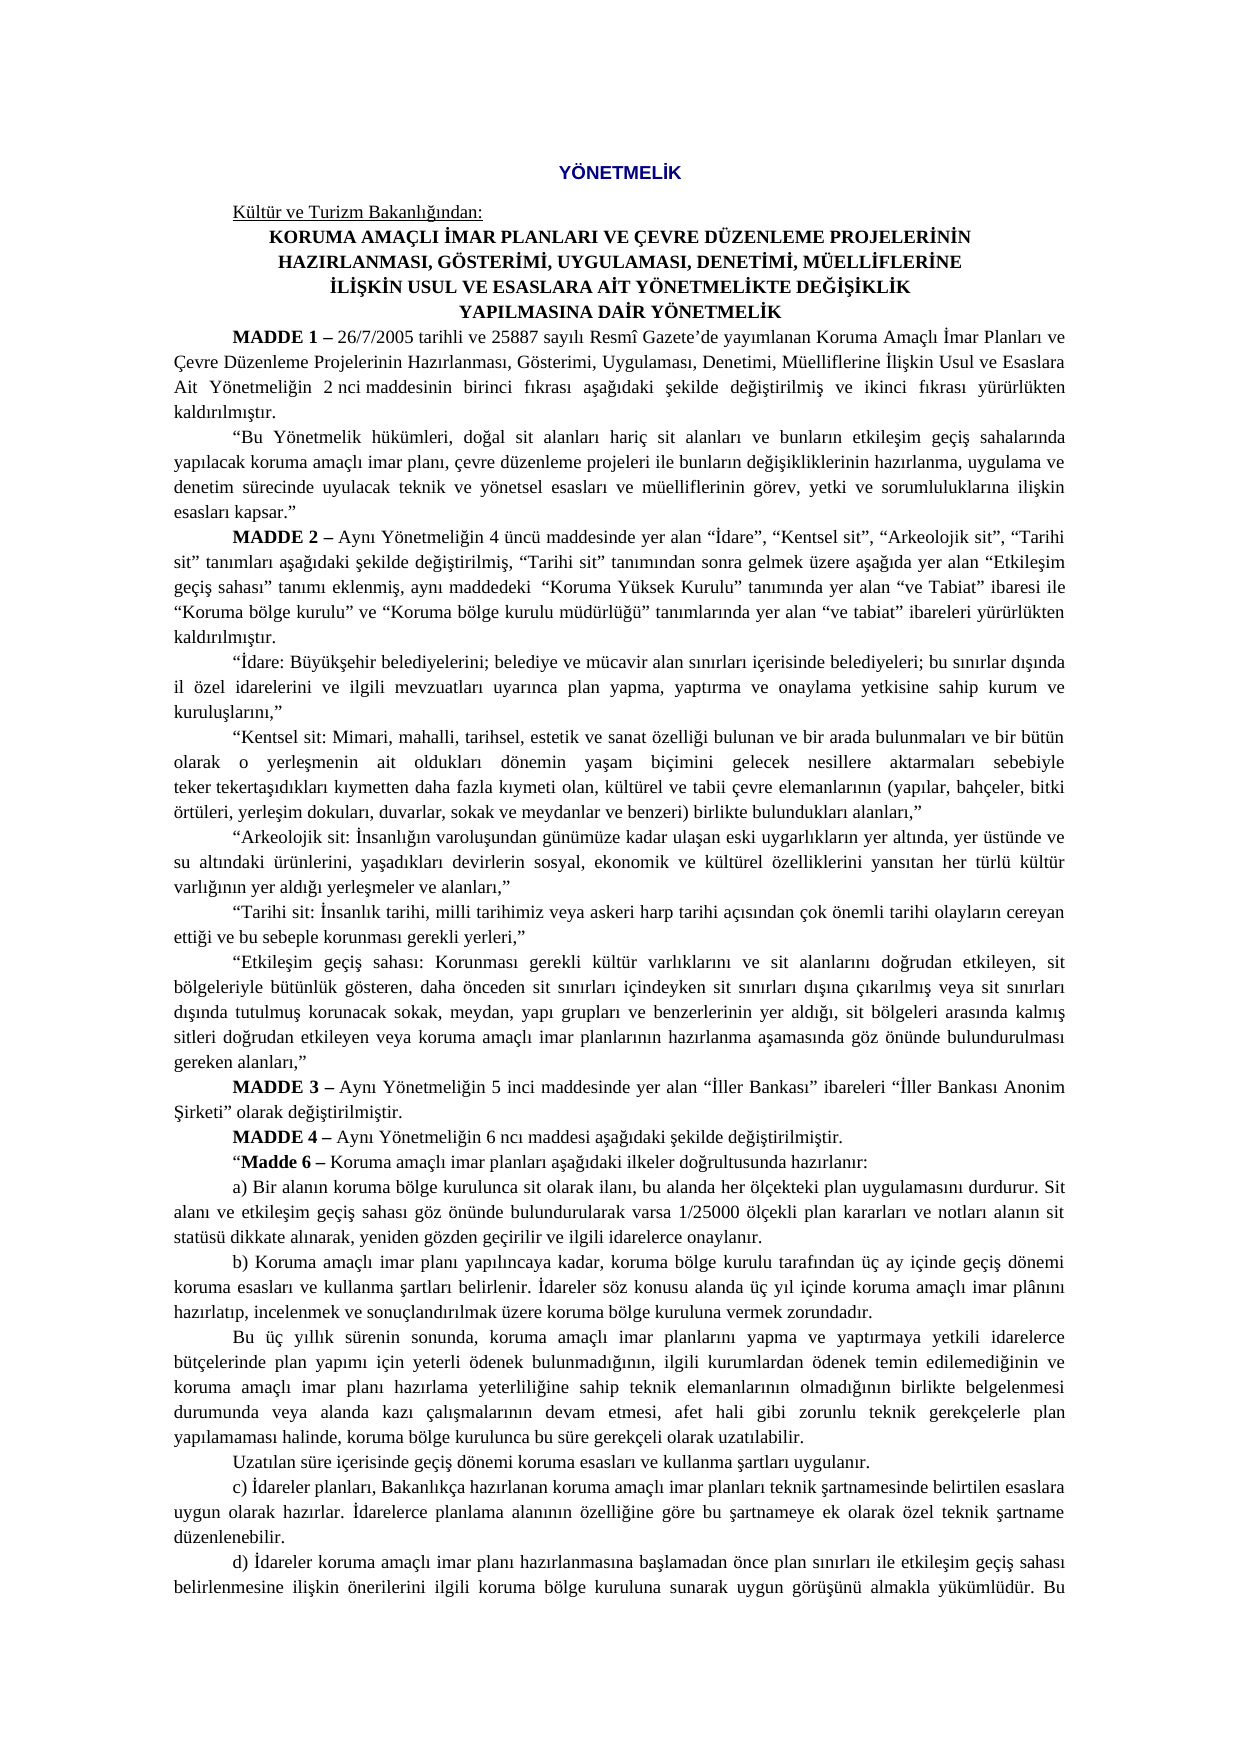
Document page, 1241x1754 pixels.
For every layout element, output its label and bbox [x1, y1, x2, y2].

table_header [146, 148, 1094, 1598]
